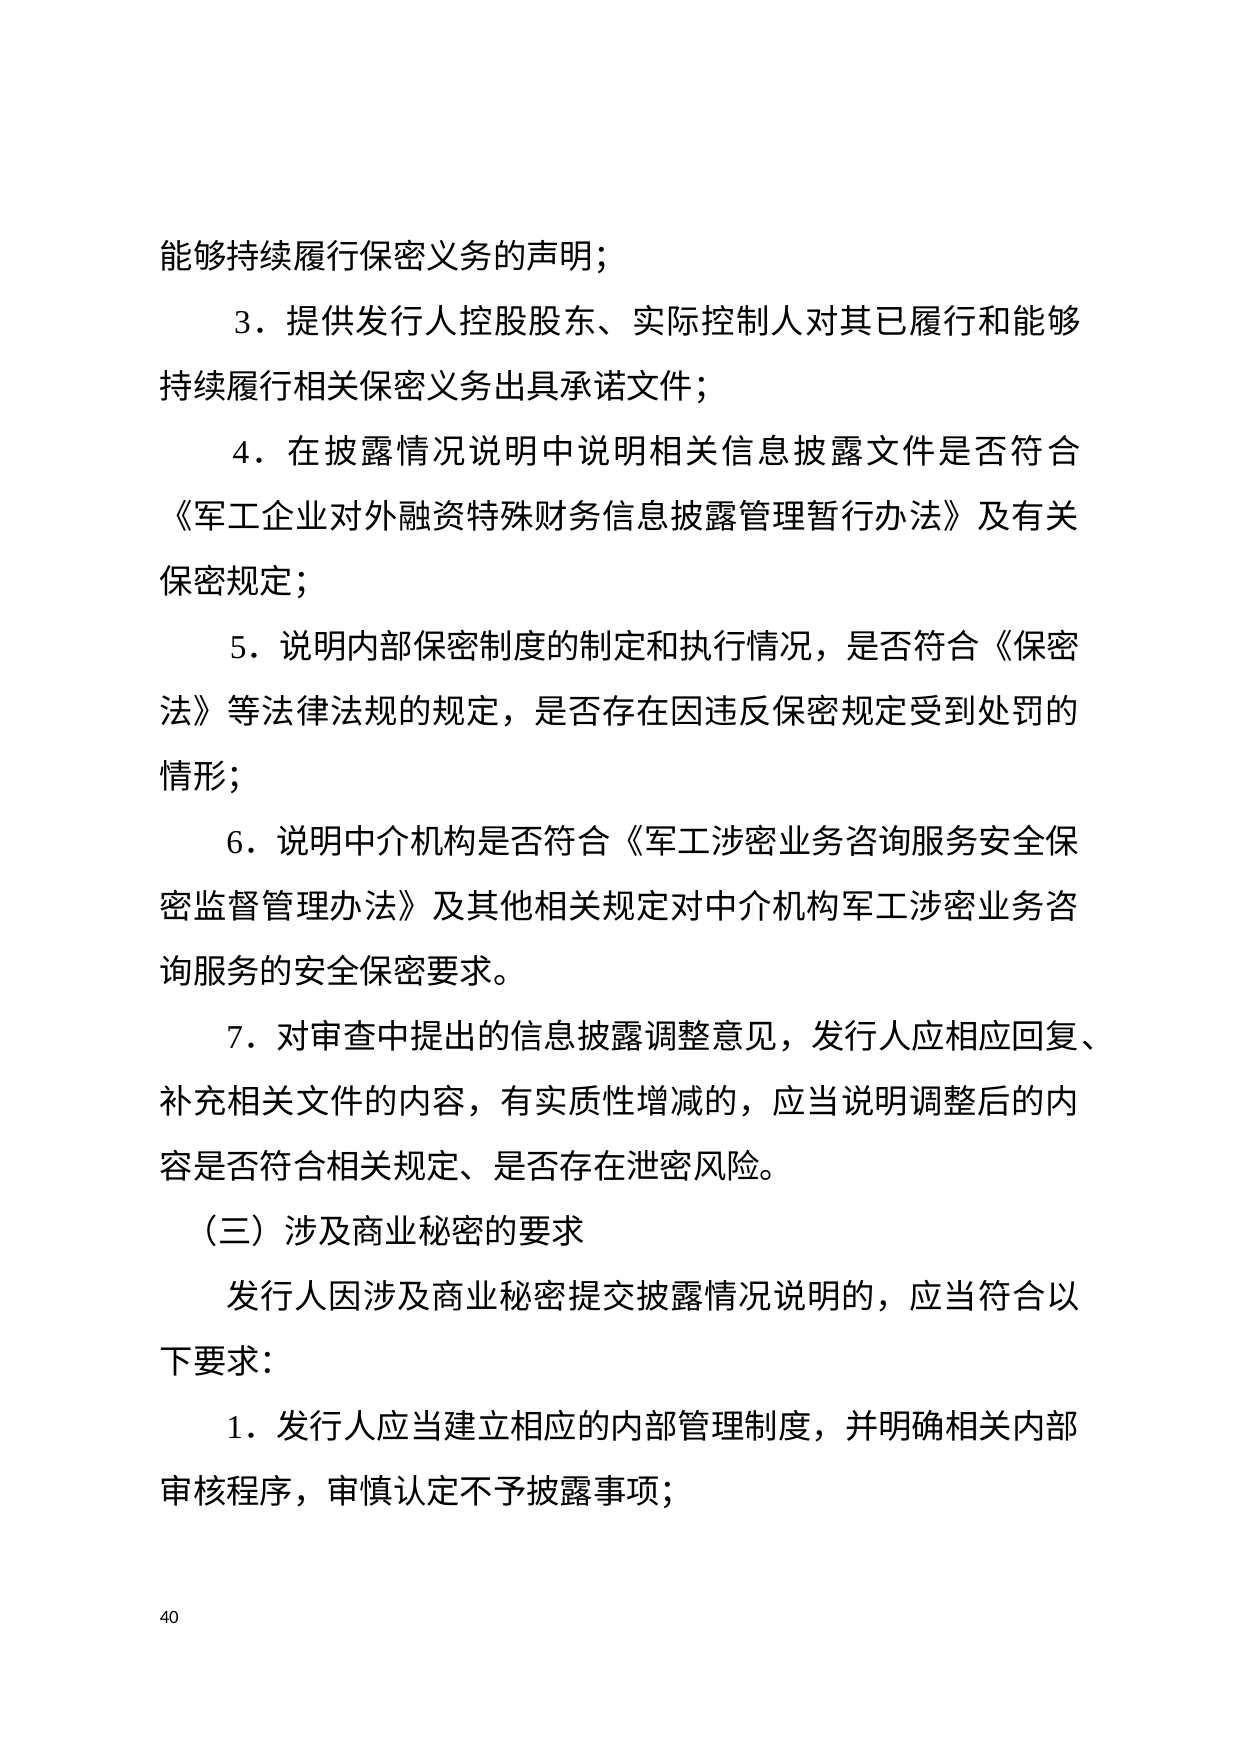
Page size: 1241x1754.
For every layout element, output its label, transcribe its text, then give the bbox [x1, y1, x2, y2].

text （三）涉及商业秘密的要求 [159, 1196, 1081, 1261]
text 6．说明中介机构是否符合《军工涉密业务咨询服务安全保密监督管理办法》及其他相关规定对中介机构军工涉密业务咨询服务的安全保密要求。 [159, 806, 1081, 1001]
text 7．对审查中提出的信息披露调整意见，发行人应相应回复、补充相关文件的内容，有实质性增减的，应当说明调整后的内容是否符合相关规定、是否存在泄密风险。 [159, 1001, 1081, 1196]
text 3．提供发行人控股股东、实际控制人对其已履行和能够持续履行相关保密义务出具承诺文件； [159, 286, 1081, 416]
text 4．在披露情况说明中说明相关信息披露文件是否符合《军工企业对外融资特殊财务信息披露管理暂行办法》及有关保密规定； [159, 416, 1081, 611]
text 发行人因涉及商业秘密提交披露情况说明的，应当符合以下要求： [159, 1261, 1081, 1391]
text 1．发行人应当建立相应的内部管理制度，并明确相关内部审核程序，审慎认定不予披露事项； [159, 1391, 1081, 1521]
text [159, 221, 1081, 286]
text 5．说明内部保密制度的制定和执行情况，是否符合《保密法》等法律法规的规定，是否存在因违反保密规定受到处罚的情形； [159, 611, 1081, 806]
